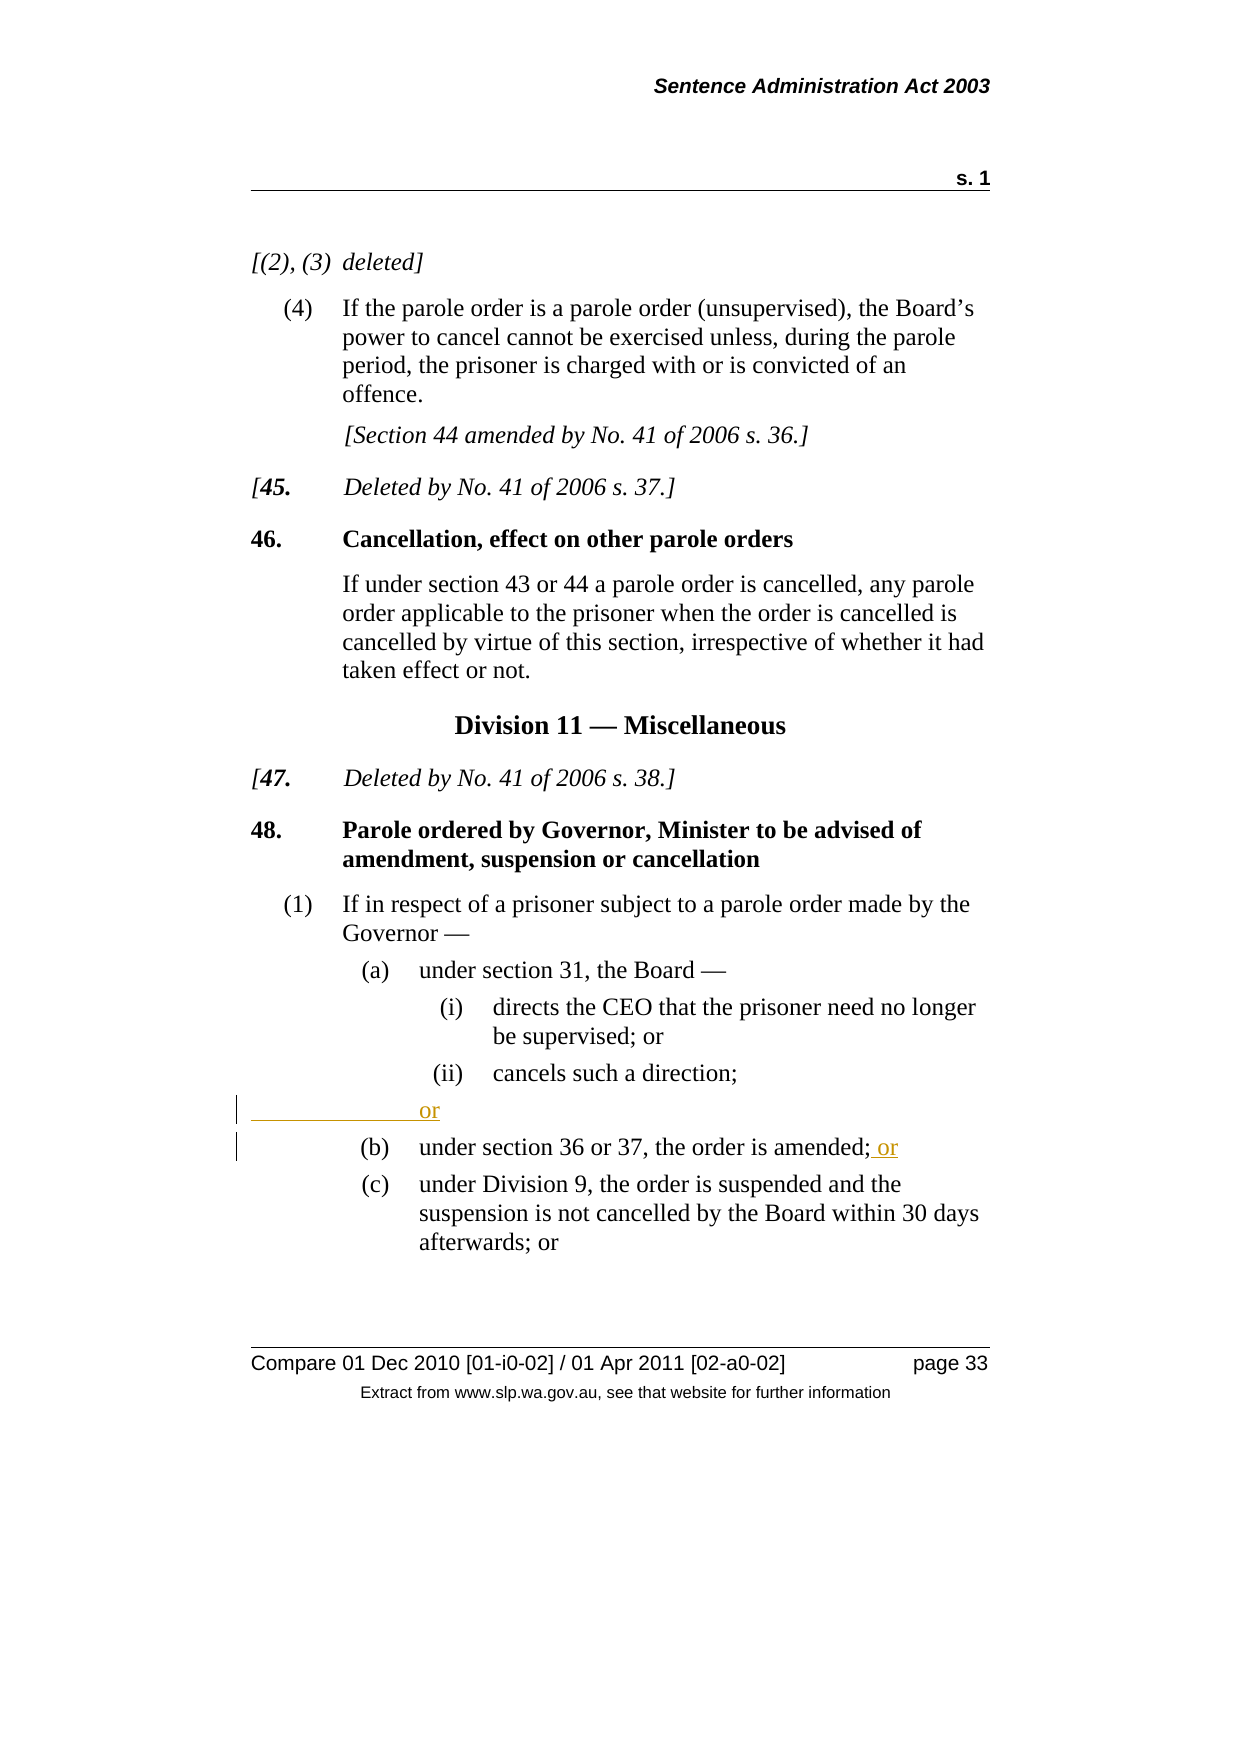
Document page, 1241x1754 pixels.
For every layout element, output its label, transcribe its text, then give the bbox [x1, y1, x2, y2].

text (a) under section 31, the Board — [251, 955, 990, 984]
text If under section 43 or 44 a parole order is cancelled, any parole order applicable to the prisoner when the order is cancelled is cancelled by virtue of this section, irrespective of whether it had taken effect or not. [251, 569, 990, 684]
text (4) If the parole order is a parole order (unsupervised), the Board’s power to cancel cannot be exercised unless, during the parole period, the prisoner is charged with or is convicted of an offence. [251, 293, 990, 408]
subtitle Division 11 — Miscellaneous [251, 709, 990, 740]
text (i) directs the CEO that the prisoner need no longer be supervised; or [251, 992, 990, 1049]
text (ii) cancels such a direction; [251, 1058, 990, 1087]
text (c) under Division 9, the order is suspended and the suspension is not cancelled by the Board within 30 days afterwards; or [251, 1169, 990, 1255]
text [47. Deleted by No. 41 of 2006 s. 38.] [251, 763, 990, 792]
text (b) under section 36 or 37, the order is amended; [251, 1132, 990, 1161]
text [(2), (3) deleted] [251, 247, 990, 276]
subtitle 48. Parole ordered by Governor, Minister to be advised of amendment, suspension or cancellation [251, 815, 990, 872]
text [45. Deleted by No. 41 of 2006 s. 37.] [251, 472, 990, 501]
text [Section 44 amended by No. 41 of 2006 s. 36.] [251, 420, 990, 449]
subtitle 46. Cancellation, effect on other parole orders [251, 524, 990, 552]
text (1) If in respect of a prisoner subject to a parole order made by the Governor — [251, 889, 990, 947]
